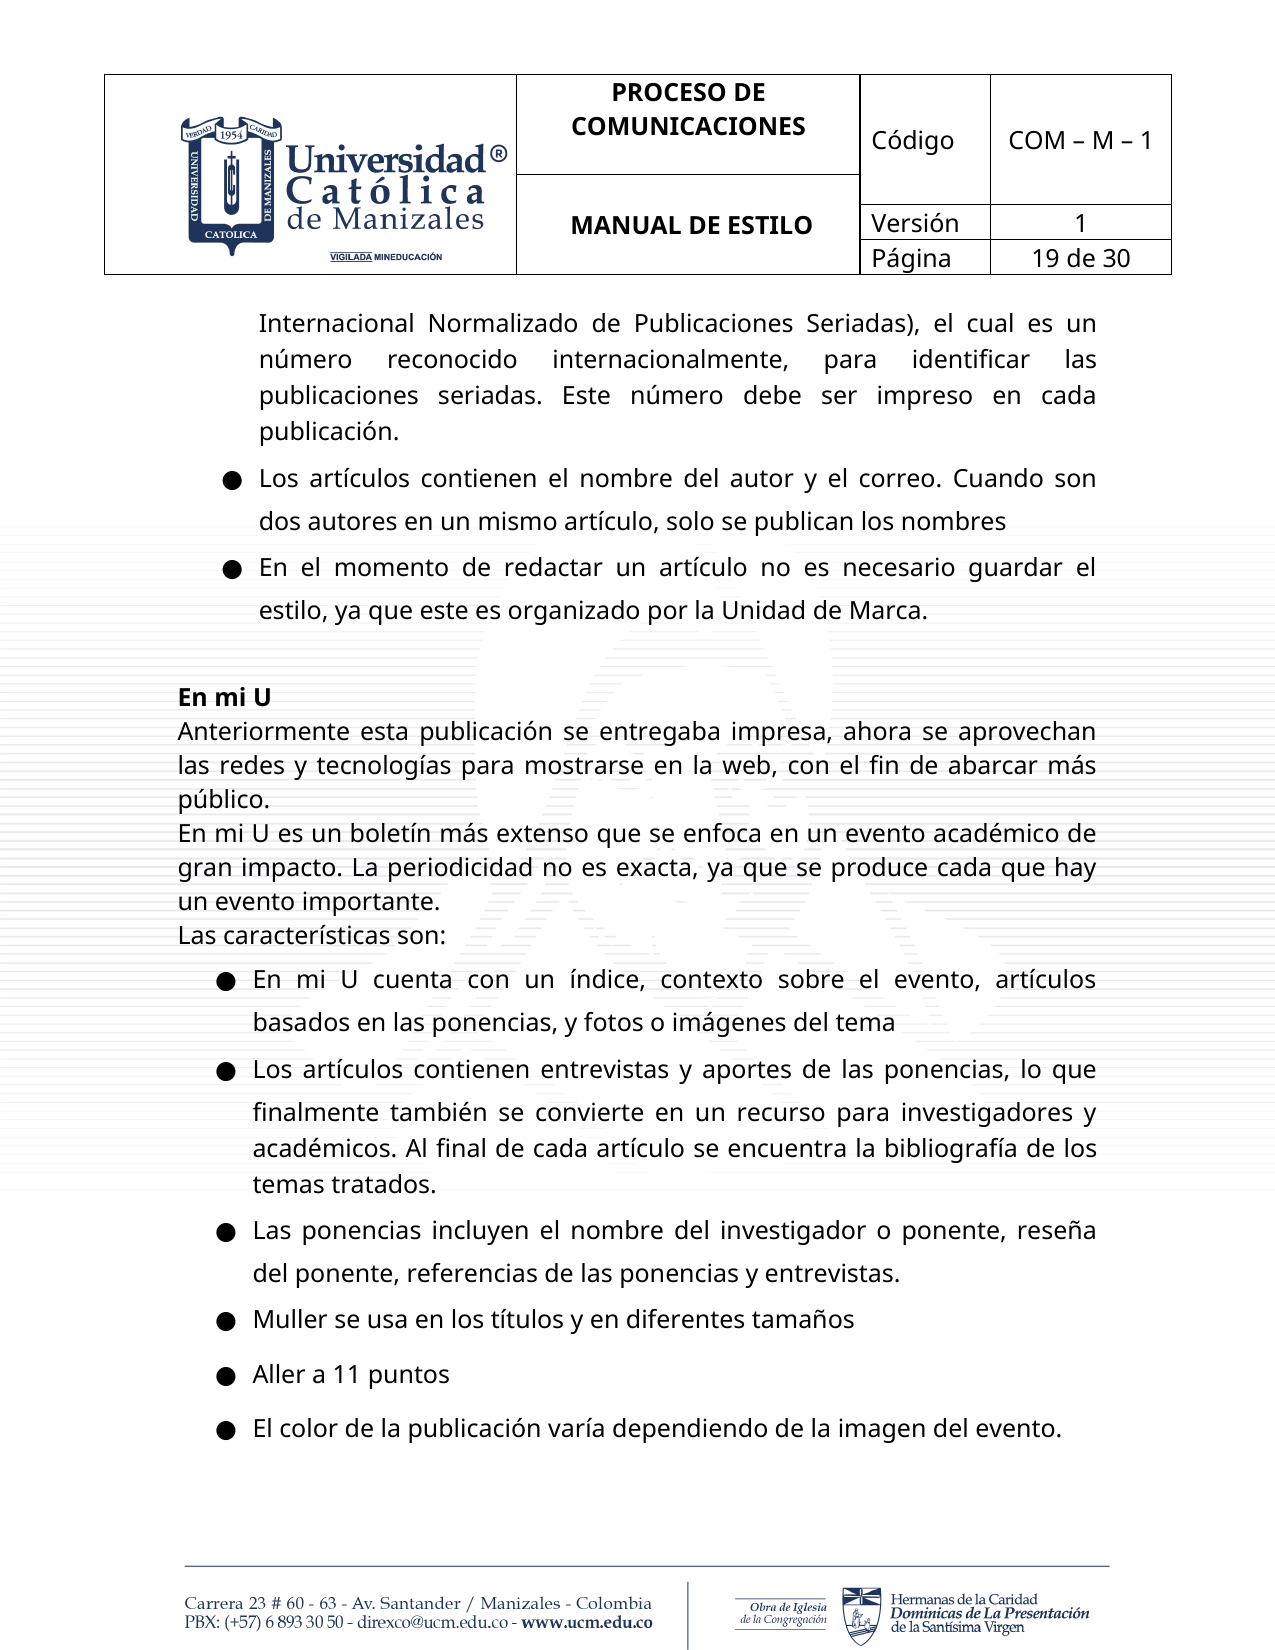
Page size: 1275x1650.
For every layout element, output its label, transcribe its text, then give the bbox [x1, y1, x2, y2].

list Los artículos contienen entrevistas y aportes de las ponencias, lo que finalmente también se convierte en un recurso para investigadores y académicos. Al final de cada artículo se encuentra la bibliografía de los temas tratados. [215, 1041, 1098, 1201]
list El color de la publicación varía dependiendo de la imagen del evento. [215, 1400, 1098, 1452]
list Muller se usa en los títulos y en diferentes tamaños [215, 1292, 1098, 1343]
text Las características son: [177, 918, 1098, 952]
list En el momento de redactar un artículo no es necesario guardar el estilo, ya que este es organizado por la Unidad de Marca. [221, 539, 1098, 627]
text En mi U es un boletín más extenso que se enfoca en un evento académico de gran impacto. La periodicidad no es exacta, ya que se produce cada que hay un evento importante. [177, 816, 1098, 918]
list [221, 306, 1098, 448]
text Anteriormente esta publicación se entregaba impresa, ahora se aprovechan las redes y tecnologías para mostrarse en la web, con el fin de abarcar más público. [177, 713, 1098, 816]
list Los artículos contienen el nombre del autor y el correo. Cuando son dos autores en un mismo artículo, solo se publican los nombres [221, 450, 1098, 537]
text En mi U [177, 679, 1098, 713]
list Aller a 11 puntos [215, 1346, 1098, 1397]
list En mi U cuenta con un índice, contexto sobre el evento, artículos basados en las ponencias, y fotos o imágenes del tema [215, 952, 1098, 1039]
picture [0, 17, 1275, 1650]
list Las ponencias incluyen el nombre del investigador o ponente, reseña del ponente, referencias de las ponencias y entrevistas. [215, 1202, 1098, 1290]
